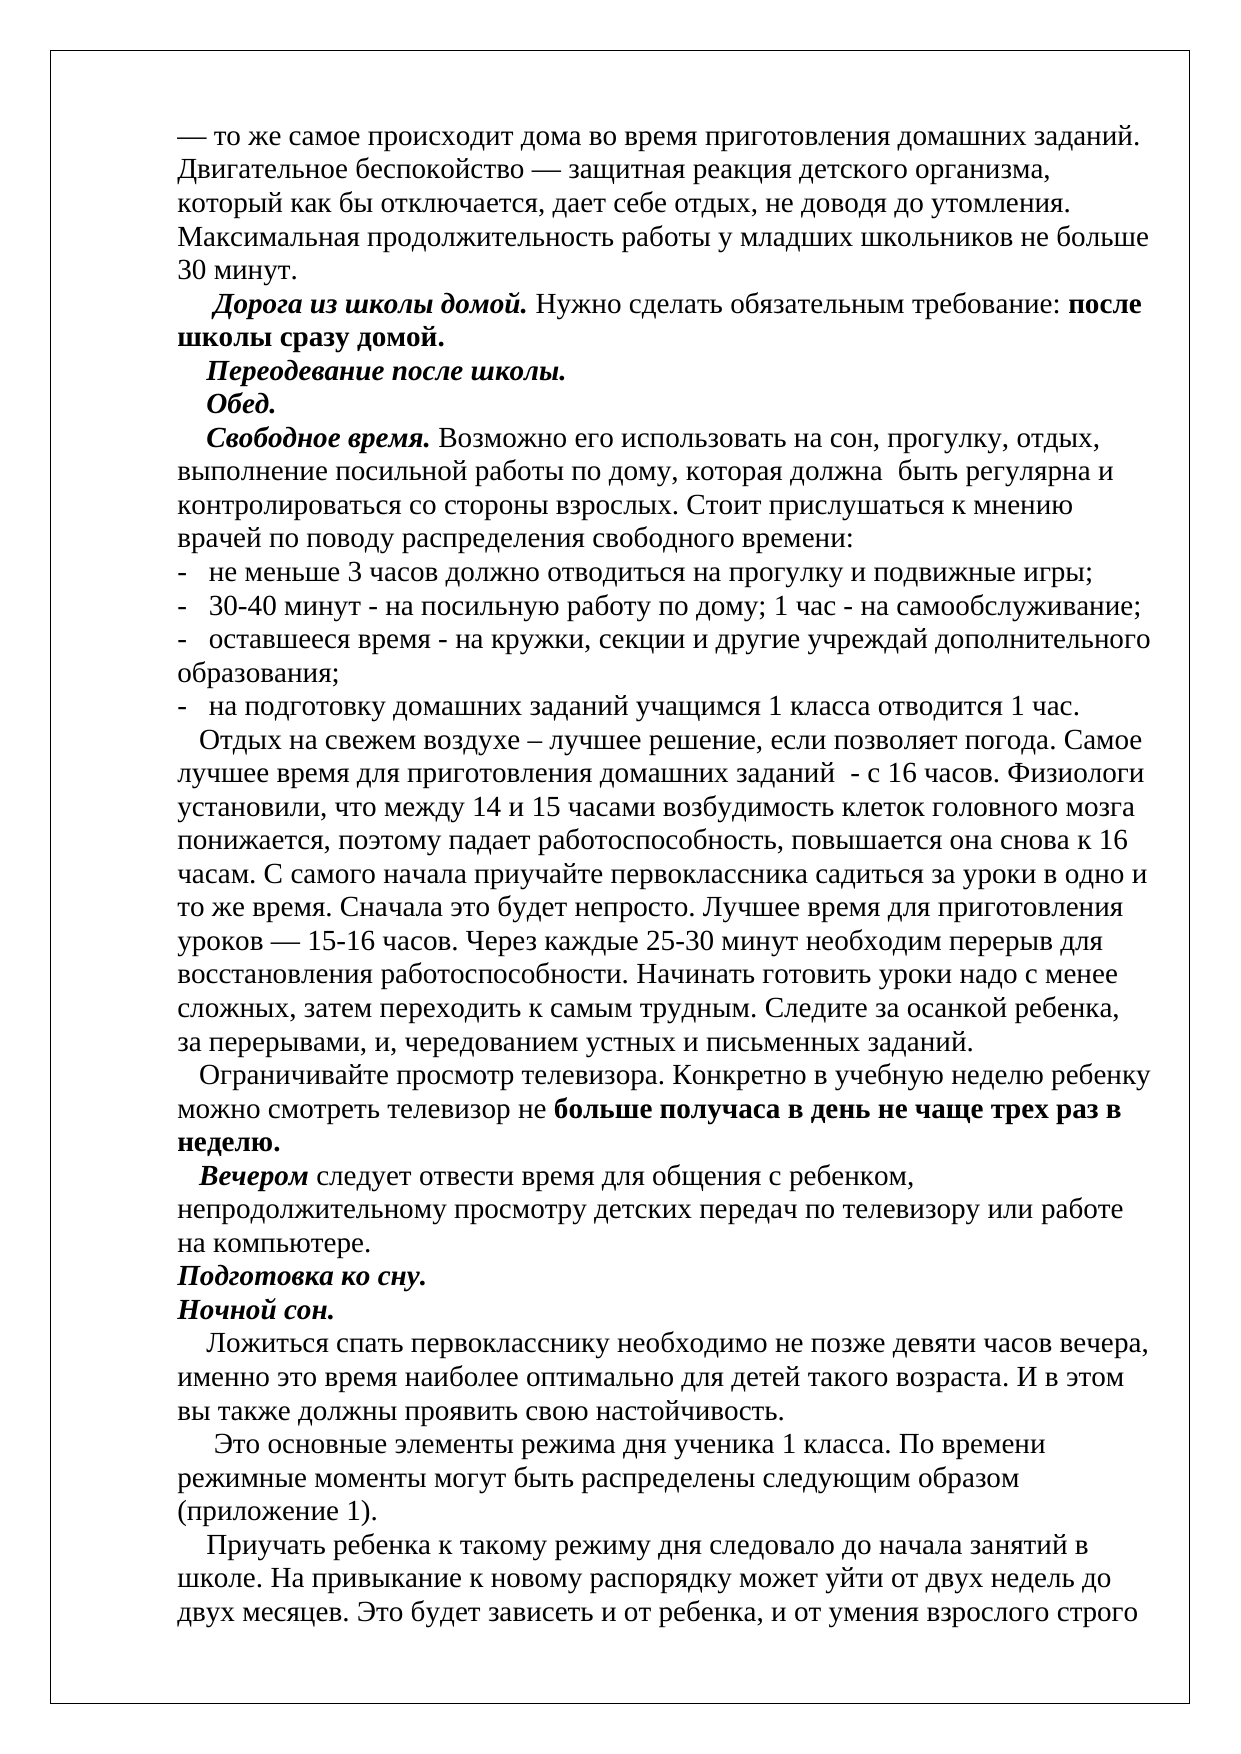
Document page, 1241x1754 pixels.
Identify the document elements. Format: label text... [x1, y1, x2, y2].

text Ложиться спать первокласснику необходимо не позже девяти часов вечера, именно это время наиболее оптимально для детей такого возраста. И в этом вы также должны проявить свою настойчивость. [177, 1326, 1152, 1426]
text Ночной сон. [177, 1292, 1152, 1326]
text Это основные элементы режима дня ученика 1 класса. По времени режимные моменты могут быть распределены следующим образом (приложение 1). [177, 1426, 1152, 1527]
text - 30-40 минут - на посильную работу по дому; 1 час - на самообслуживание; [177, 588, 1152, 621]
text - на подготовку домашних заданий учащимся 1 класса отводится 1 час. [177, 688, 1152, 722]
text Подготовка ко сну. [177, 1258, 1152, 1292]
text Дорога из школы домой. Нужно сделать обязательным требование: после школы сразу домой. [177, 286, 1152, 353]
text Отдых на свежем воздухе – лучшее решение, если позволяет погода. Самое лучшее время для приготовления домашних заданий - с 16 часов. Физиологи установили, что между 14 и 15 часами возбудимость клеток головного мозга понижается, поэтому падает работоспособность, повышается она снова к 16 часам. С самого начала приучайте первоклассника садиться за уроки в одно и то же время. Сначала это будет непросто. Лучшее время для приготовления уроков — 15-16 часов. Через каждые 25-30 минут необходим перерыв для восстановления работоспособности. Начинать готовить уроки надо с менее сложных, затем переходить к самым трудным. Следите за осанкой ребенка, за перерывами, и, чередованием устных и письменных заданий. [177, 722, 1152, 1057]
text - оставшееся время - на кружки, секции и другие учреждай дополнительного образования; [177, 621, 1152, 688]
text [177, 1527, 1152, 1627]
text Обед. [177, 386, 1152, 420]
text Ограничивайте просмотр телевизора. Конкретно в учебную неделю ребенку можно смотреть телевизор не больше получаса в день не чаще трех раз в неделю. [177, 1057, 1152, 1158]
text - не меньше 3 часов должно отводиться на прогулку и подвижные игры; [177, 554, 1152, 588]
text Вечером следует отвести время для общения с ребенком, непродолжительному просмотру детских передач по телевизору или работе на компьютере. [177, 1158, 1152, 1258]
text Переодевание после школы. [177, 353, 1152, 386]
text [177, 118, 1152, 286]
text Свободное время. Возможно его использовать на сон, прогулку, отдых, выполнение посильной работы по дому, которая должна быть регулярна и контролироваться со стороны взрослых. Стоит прислушаться к мнению врачей по поводу распределения свободного времени: [177, 420, 1152, 554]
